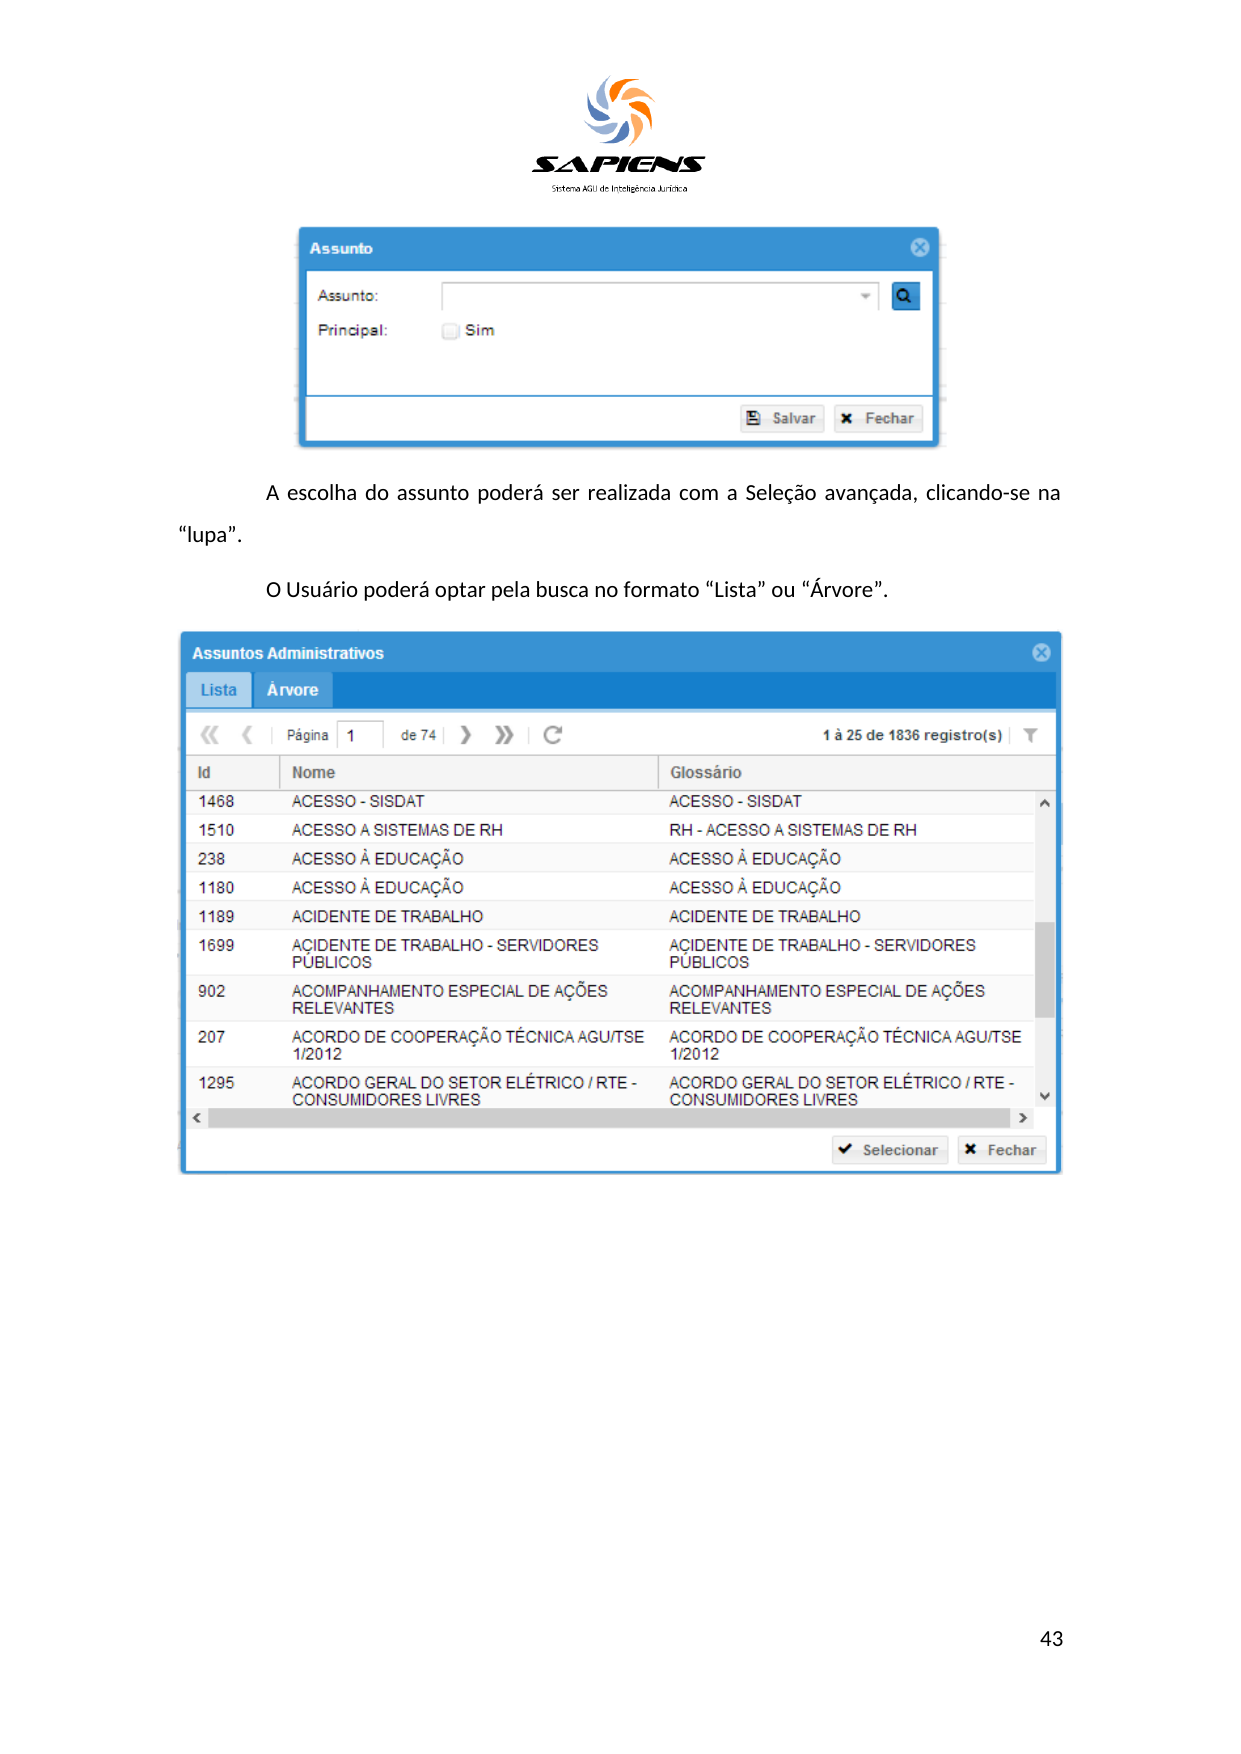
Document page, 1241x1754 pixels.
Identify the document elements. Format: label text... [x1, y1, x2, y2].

picture [529, 73, 711, 194]
text O Usuário poderá optar pela busca no formato “Lista” ou “Árvore”. [177, 575, 1063, 603]
picture [177, 629, 1064, 1175]
picture [293, 222, 947, 452]
text A escolha do assunto poderá ser realizada com a Seleção avançada, clicando-se na “lupa”. [177, 478, 1063, 548]
